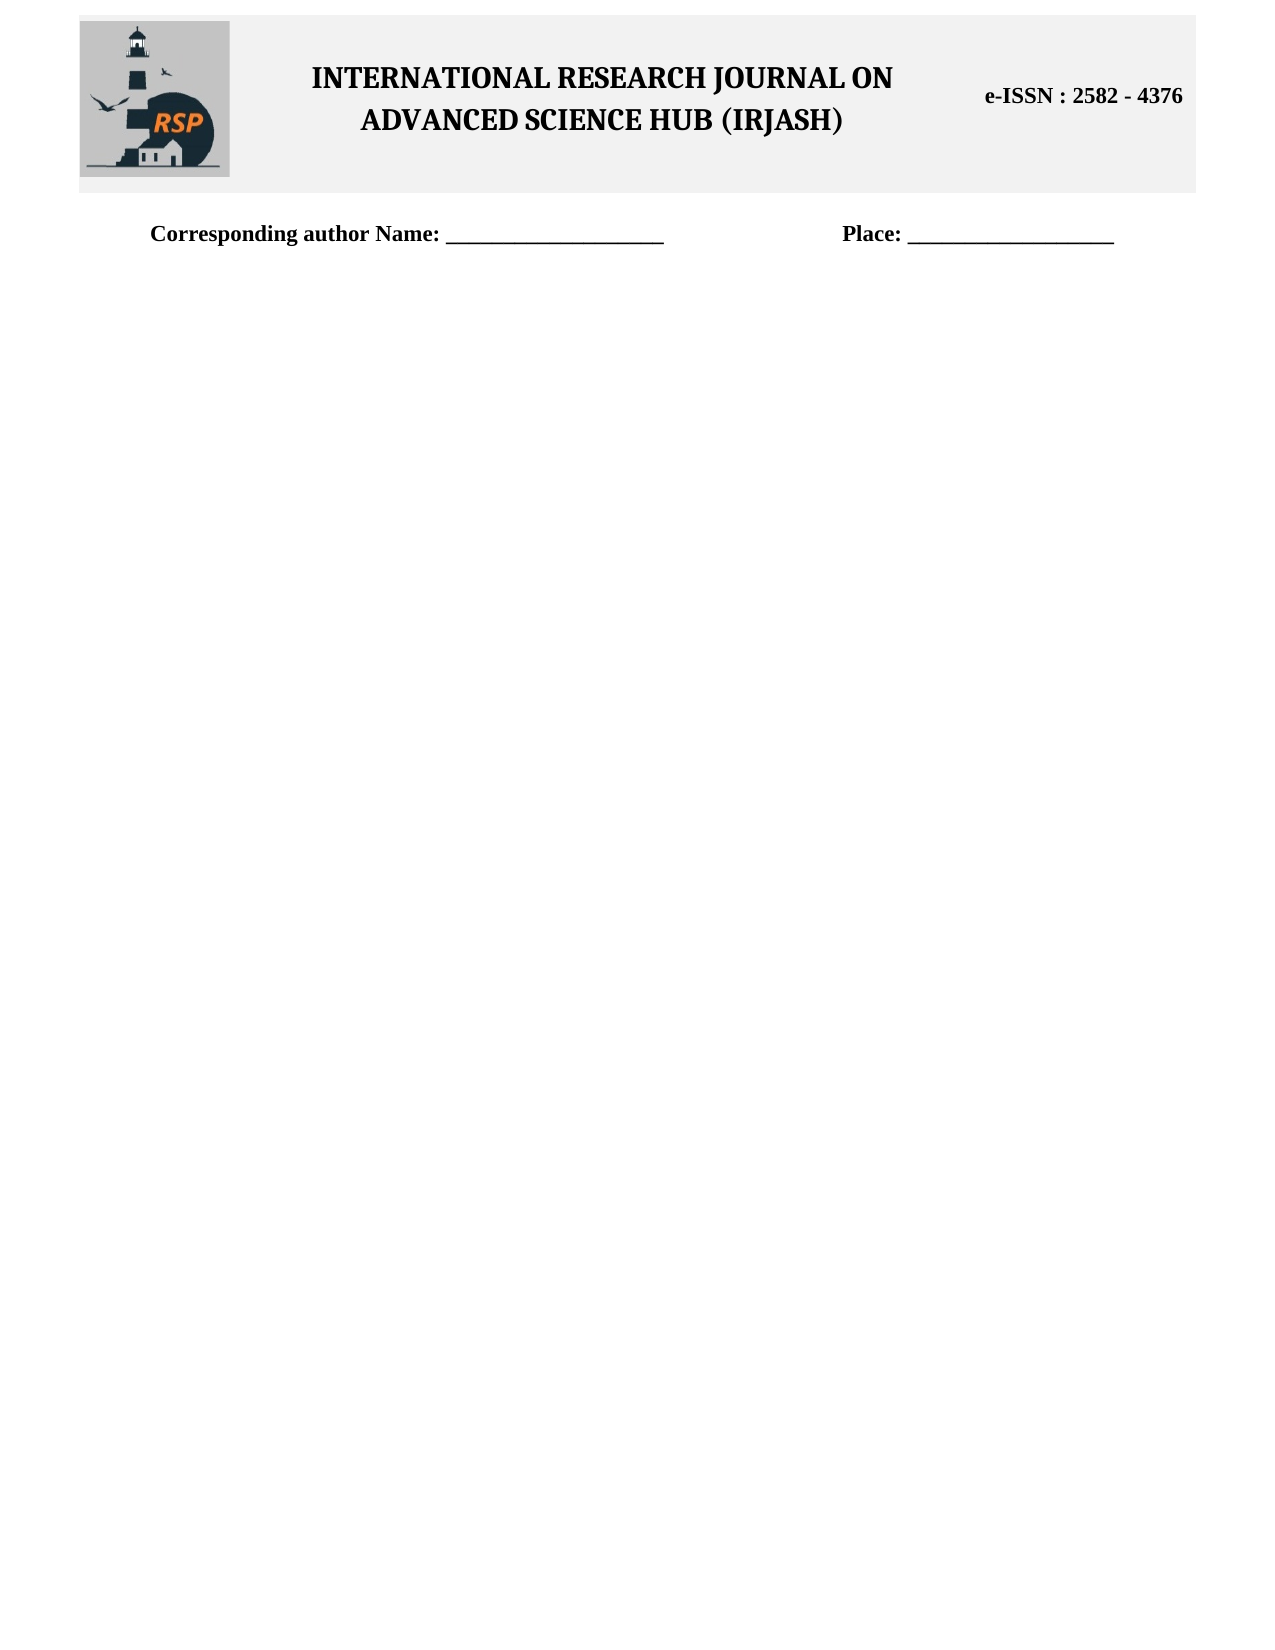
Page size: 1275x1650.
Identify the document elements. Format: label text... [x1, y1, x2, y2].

picture [79, 21, 230, 177]
text Corresponding author Name: ___________________ Place: __________________ [150, 222, 1125, 270]
